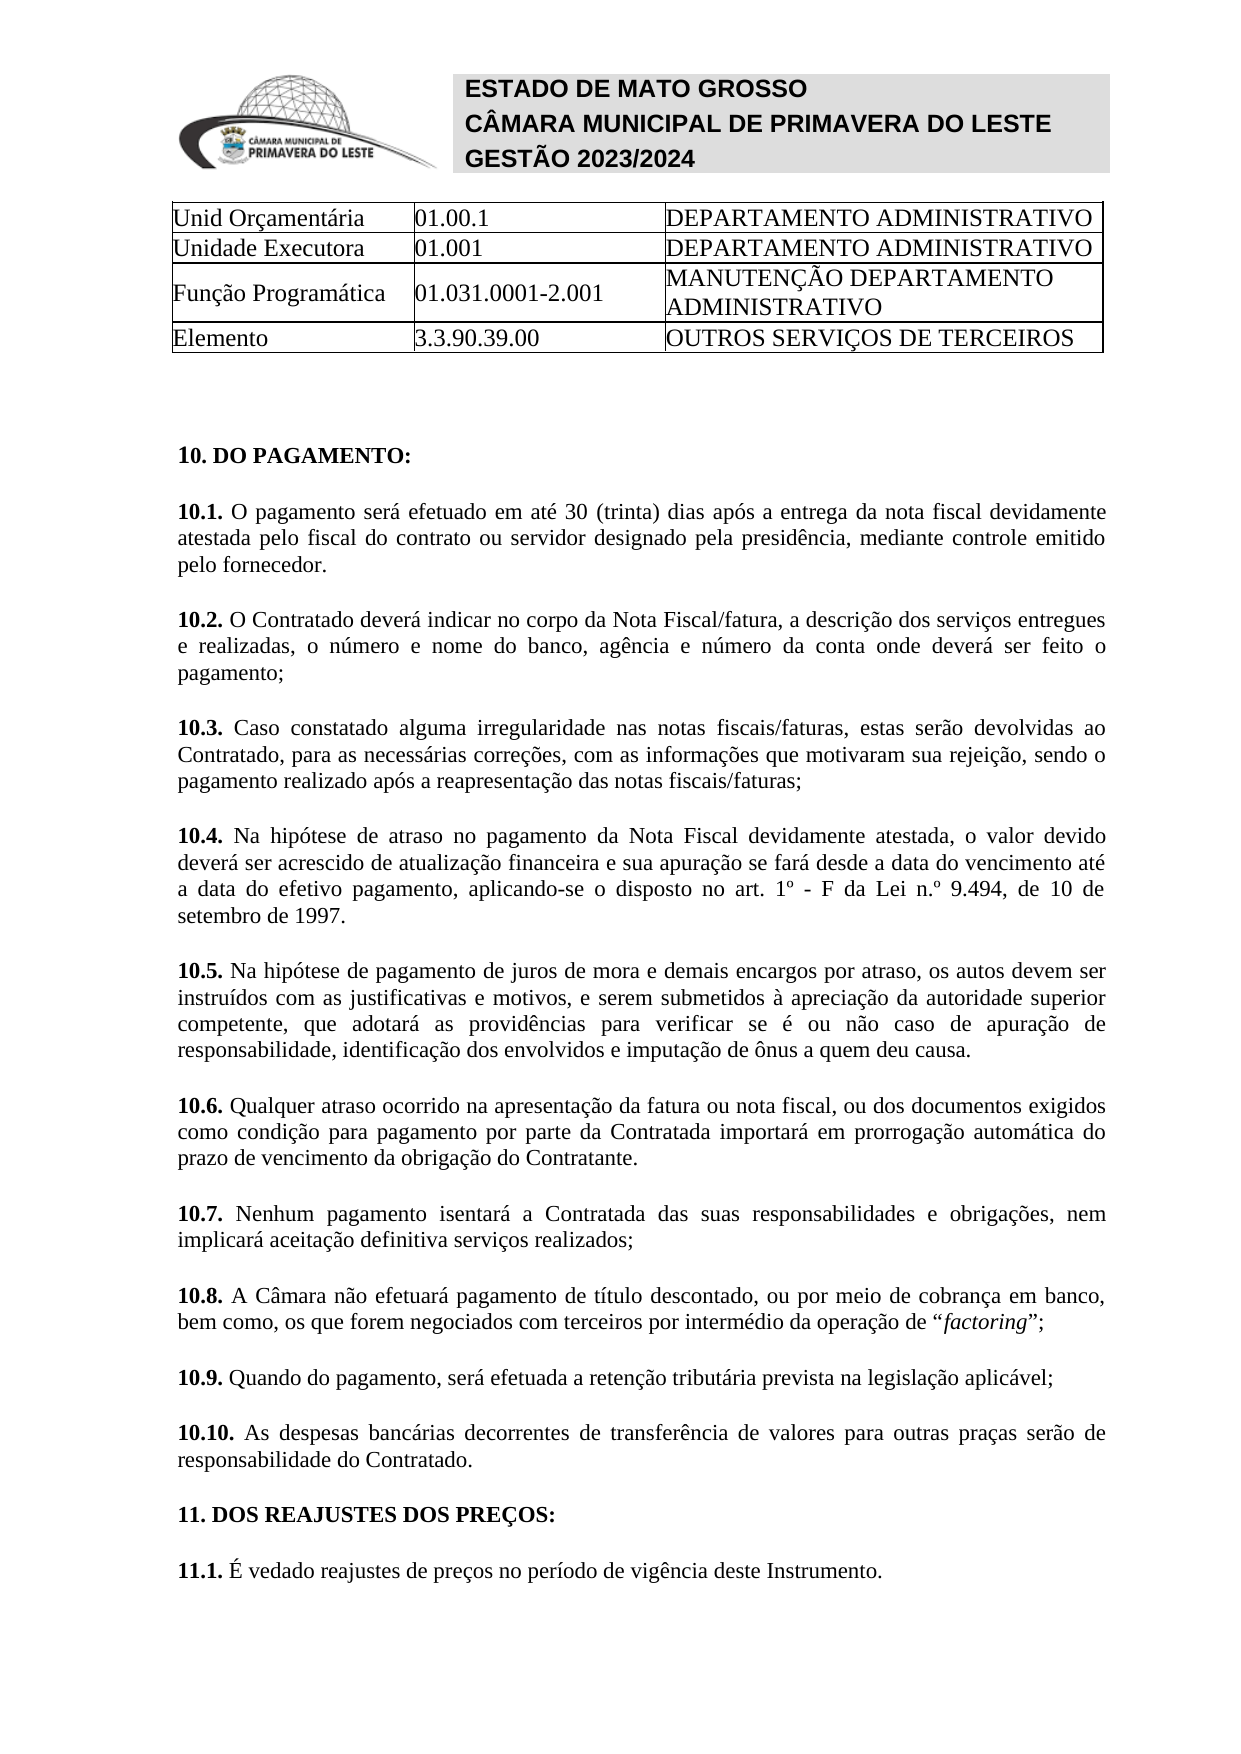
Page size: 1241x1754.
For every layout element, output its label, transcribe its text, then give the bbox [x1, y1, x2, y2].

table_cell 3.3.90.39.00 [415, 323, 665, 351]
table_cell MANUTENÇÃO DEPARTAMENTO ADMINISTRATIVO [666, 264, 1102, 321]
text 10.8. A Câmara não efetuará pagamento de título descontado, ou por meio de cobrança em banco, bem como, os que forem negociados com terceiros por intermédio da operação de “factoring”; [177, 1282, 1107, 1334]
table_cell DEPARTAMENTO ADMINISTRATIVO [666, 233, 1102, 262]
text 11.1. É vedado reajustes de preços no período de vigência deste Instrumento. [177, 1557, 1107, 1583]
table_cell Unidade Executora [173, 233, 414, 262]
text 10.7. Nenhum pagamento isentará a Contratada das suas responsabilidades e obrigações, nem implicará aceitação definitiva serviços realizados; [177, 1200, 1107, 1253]
text 10.9. Quando do pagamento, será efetuada a retenção tributária prevista na legislação aplicável; [177, 1364, 1107, 1390]
table_cell DEPARTAMENTO ADMINISTRATIVO [666, 203, 1102, 232]
text 10. DO PAGAMENTO: [177, 440, 1107, 469]
table_cell Elemento [173, 323, 414, 351]
text 10.1. O pagamento será efetuado em até 30 (trinta) dias após a entrega da nota fiscal devidamente atestada pelo fiscal do contrato ou servidor designado pela presidência, mediante controle emitido pelo fornecedor. [177, 498, 1107, 577]
text 10.6. Qualquer atraso ocorrido na apresentação da fatura ou nota fiscal, ou dos documentos exigidos como condição para pagamento por parte da Contratada importará em prorrogação automática do prazo de vencimento da obrigação do Contratante. [177, 1092, 1107, 1171]
picture [177, 73, 442, 172]
table_cell Função Programática [173, 264, 414, 321]
table_cell 01.00.1 [415, 203, 665, 232]
text 10.10. As despesas bancárias decorrentes de transferência de valores para outras praças serão de responsabilidade do Contratado. [177, 1419, 1107, 1472]
text 10.2. O Contratado deverá indicar no corpo da Nota Fiscal/fatura, a descrição dos serviços entregues e realizadas, o número e nome do banco, agência e número da conta onde deverá ser feito o pagamento; [177, 606, 1107, 685]
text 11. DOS REAJUSTES DOS PREÇOS: [177, 1501, 1107, 1527]
table_cell Unid Orçamentária [173, 203, 414, 232]
table_cell OUTROS SERVIÇOS DE TERCEIROS [666, 323, 1102, 351]
text 10.5. Na hipótese de pagamento de juros de mora e demais encargos por atraso, os autos devem ser instruídos com as justificativas e motivos, e serem submetidos à apreciação da autoridade superior competente, que adotará as providências para verificar se é ou não caso de apuração de responsabilidade, identificação dos envolvidos e imputação de ônus a quem deu causa. [177, 957, 1107, 1063]
table_cell 01.031.0001-2.001 [415, 264, 665, 321]
text 10.4. Na hipótese de atraso no pagamento da Nota Fiscal devidamente atestada, o valor devido deverá ser acrescido de atualização financeira e sua apuração se fará desde a data do vencimento até a data do efetivo pagamento, aplicando-se o disposto no art. 1º - F da Lei n.º 9.494, de 10 de setembro de 1997. [177, 823, 1107, 928]
text 10.3. Caso constatado alguma irregularidade nas notas fiscais/faturas, estas serão devolvidas ao Contratado, para as necessárias correções, com as informações que motivaram sua rejeição, sendo o pagamento realizado após a reapresentação das notas fiscais/faturas; [177, 714, 1107, 793]
table_cell 01.001 [415, 233, 665, 262]
